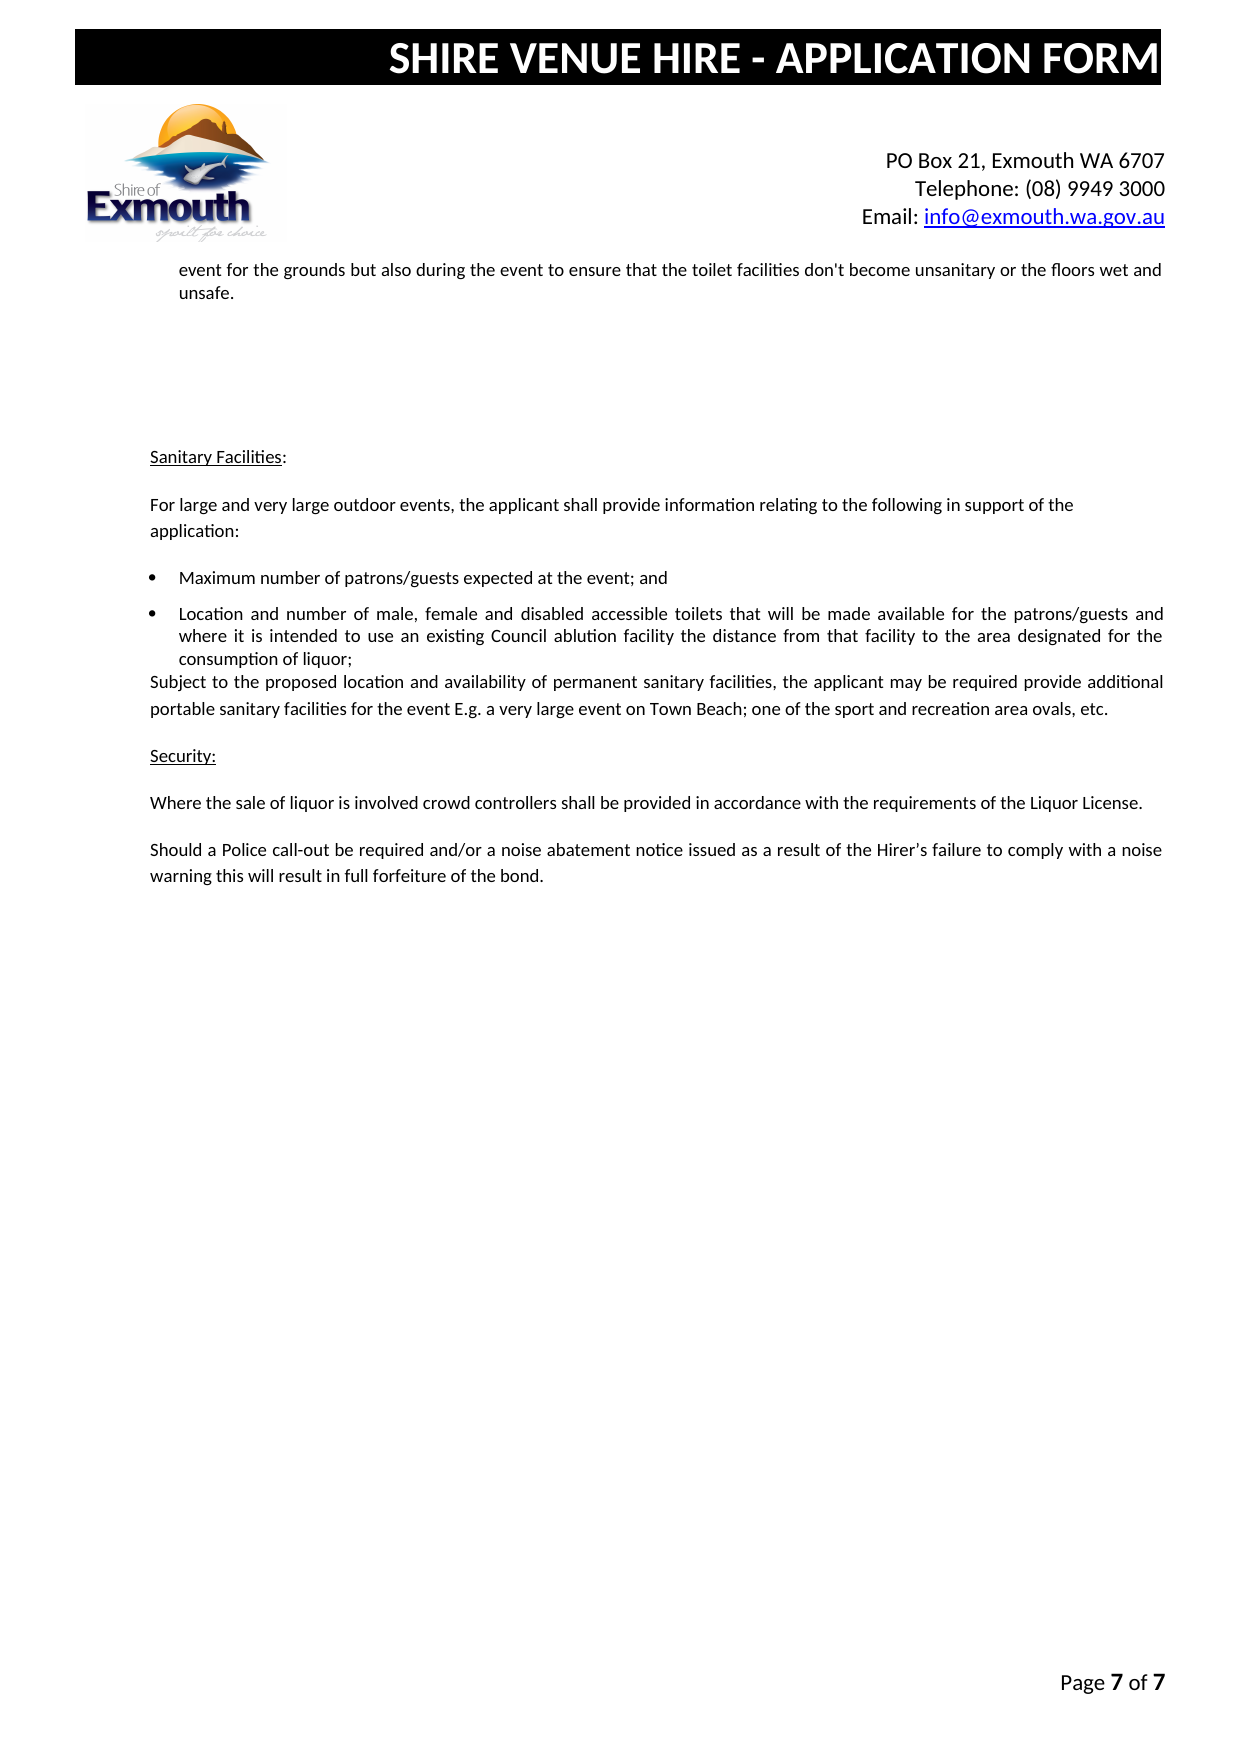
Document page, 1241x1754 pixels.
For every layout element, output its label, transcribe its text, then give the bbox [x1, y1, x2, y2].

text Should a Police call-out be required and/or a noise abatement notice issued as a result of the Hirer’s failure to comply with a noise warning this will result in full forfeiture of the bond. [150, 838, 1165, 888]
list Location and number of male, female and disabled accessible toilets that will be made available for the patrons/guests and where it is intended to use an existing Council ablution facility the distance from that facility to the area designated for the consumption of liquor; [149, 602, 1165, 670]
picture [85, 104, 287, 242]
text Subject to the proposed location and availability of permanent sanitary facilities, the applicant may be required provide additional portable sanitary facilities for the event E.g. a very large event on Town Beach; one of the sport and recreation area ovals, etc. [150, 670, 1165, 720]
list Maximum number of patrons/guests expected at the event; and [149, 566, 1165, 589]
text Security: [150, 744, 1165, 767]
text Sanitary Facilities: [150, 446, 1165, 468]
text Where the sale of liquor is involved crowd controllers shall be provided in accordance with the requirements of the Liquor License. [150, 791, 1165, 814]
text For large and very large outdoor events, the applicant shall provide information relating to the following in support of the application: [150, 493, 1165, 542]
